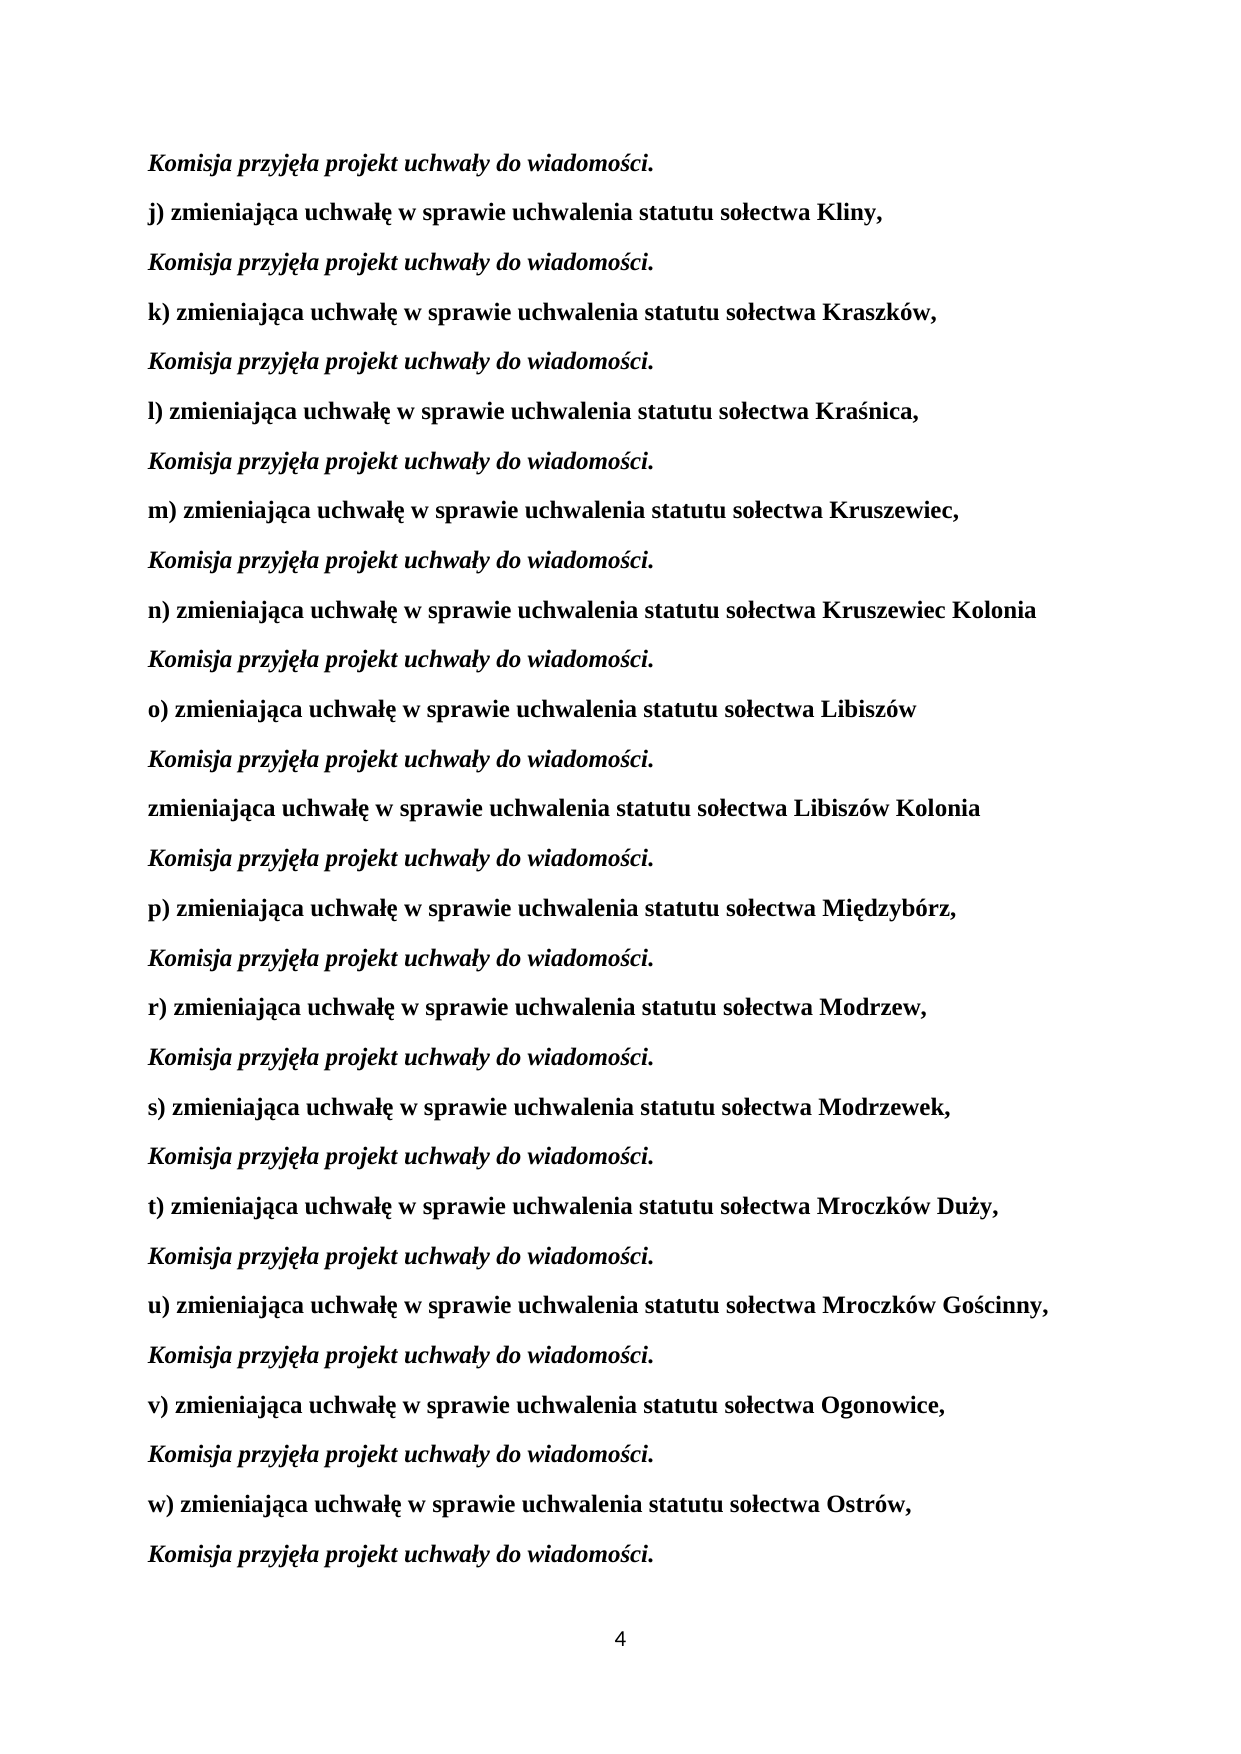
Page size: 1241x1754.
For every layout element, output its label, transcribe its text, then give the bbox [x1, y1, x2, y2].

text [148, 1539, 1093, 1568]
text Komisja przyjęła projekt uchwały do wiadomości. [148, 446, 1093, 474]
text Komisja przyjęła projekt uchwały do wiadomości. [148, 346, 1093, 375]
text Komisja przyjęła projekt uchwały do wiadomości. [148, 1241, 1093, 1269]
text Komisja przyjęła projekt uchwały do wiadomości. [148, 644, 1093, 673]
text Komisja przyjęła projekt uchwały do wiadomości. [148, 1141, 1093, 1170]
text Komisja przyjęła projekt uchwały do wiadomości. [148, 545, 1093, 574]
text u) zmieniająca uchwałę w sprawie uchwalenia statutu sołectwa Mroczków Gościnny, [148, 1290, 1093, 1319]
text Komisja przyjęła projekt uchwały do wiadomości. [148, 1042, 1093, 1071]
text p) zmieniająca uchwałę w sprawie uchwalenia statutu sołectwa Międzybórz, [148, 893, 1093, 922]
text zmieniająca uchwałę w sprawie uchwalenia statutu sołectwa Libiszów Kolonia [148, 793, 1093, 822]
text m) zmieniająca uchwałę w sprawie uchwalenia statutu sołectwa Kruszewiec, [148, 495, 1093, 524]
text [148, 247, 1093, 276]
text t) zmieniająca uchwałę w sprawie uchwalenia statutu sołectwa Mroczków Duży, [148, 1191, 1093, 1220]
text Komisja przyjęła projekt uchwały do wiadomości. [148, 843, 1093, 872]
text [148, 1439, 1093, 1468]
text Komisja przyjęła projekt uchwały do wiadomości. [148, 943, 1093, 971]
text o) zmieniająca uchwałę w sprawie uchwalenia statutu sołectwa Libiszów [148, 694, 1093, 723]
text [148, 148, 1093, 176]
text j) zmieniająca uchwałę w sprawie uchwalenia statutu sołectwa Kliny, [148, 197, 1093, 226]
text r) zmieniająca uchwałę w sprawie uchwalenia statutu sołectwa Modrzew, [148, 992, 1093, 1021]
text v) zmieniająca uchwałę w sprawie uchwalenia statutu sołectwa Ogonowice, [148, 1390, 1093, 1418]
text s) zmieniająca uchwałę w sprawie uchwalenia statutu sołectwa Modrzewek, [148, 1092, 1093, 1120]
text k) zmieniająca uchwałę w sprawie uchwalenia statutu sołectwa Kraszków, [148, 297, 1093, 325]
text Komisja przyjęła projekt uchwały do wiadomości. [148, 744, 1093, 773]
text n) zmieniająca uchwałę w sprawie uchwalenia statutu sołectwa Kruszewiec Kolonia [148, 595, 1093, 623]
text l) zmieniająca uchwałę w sprawie uchwalenia statutu sołectwa Kraśnica, [148, 396, 1093, 425]
text w) zmieniająca uchwałę w sprawie uchwalenia statutu sołectwa Ostrów, [148, 1489, 1093, 1518]
text Komisja przyjęła projekt uchwały do wiadomości. [148, 1340, 1093, 1369]
